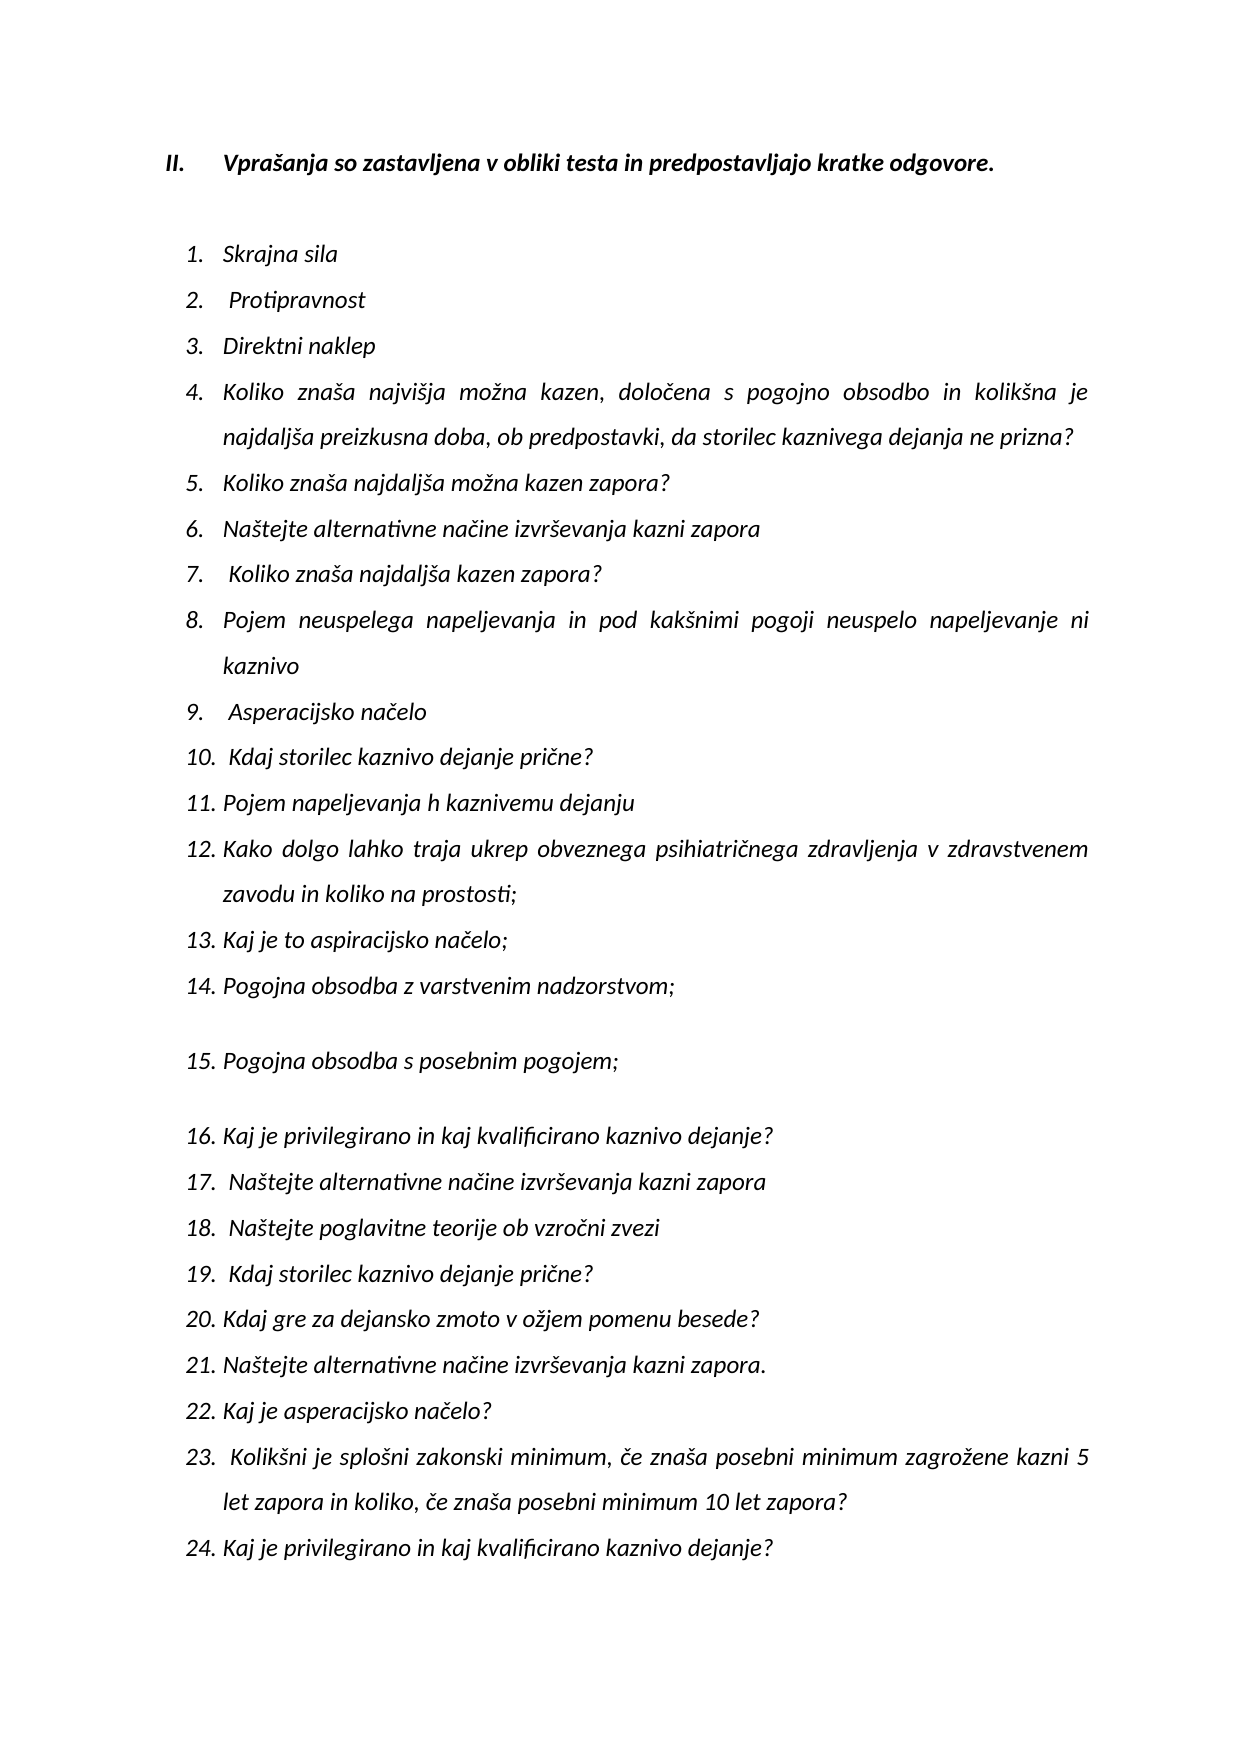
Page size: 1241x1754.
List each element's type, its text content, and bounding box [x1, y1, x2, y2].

list Pogojna obsodba z varstvenim nadzorstvom; [185, 970, 1093, 1001]
list Naštejte poglavitne teorije ob vzročni zvezi [185, 1212, 1093, 1242]
list Koliko znaša najdaljša kazen zapora? [185, 558, 1093, 589]
list Naštejte alternativne načine izvrševanja kazni zapora [185, 513, 1093, 543]
list Kdaj gre za dejansko zmoto v ožjem pomenu besede? [185, 1303, 1093, 1334]
list Naštejte alternativne načine izvrševanja kazni zapora. [185, 1349, 1093, 1380]
list Koliko znaša najdaljša možna kazen zapora? [185, 467, 1093, 498]
list Kdaj storilec kaznivo dejanje prične? [185, 741, 1093, 772]
list Skrajna sila [185, 238, 1093, 269]
list Kaj je privilegirano in kaj kvalificirano kaznivo dejanje? [185, 1121, 1093, 1151]
list Pojem neuspelega napeljevanja in pod kakšnimi pogoji neuspelo napeljevanje ni kaznivo [185, 604, 1093, 681]
list Koliko znaša najvišja možna kazen, določena s pogojno obsodbo in kolikšna je najdaljša preizkusna doba, ob predpostavki, da storilec kaznivega dejanja ne prizna? [185, 376, 1093, 452]
list Asperacijsko načelo [185, 696, 1093, 726]
list Protipravnost [185, 284, 1093, 315]
list Kako dolgo lahko traja ukrep obveznega psihiatričnega zdravljenja v zdravstvenem zavodu in koliko na prostosti; [185, 833, 1093, 909]
list Kaj je asperacijsko načelo? [185, 1395, 1093, 1425]
list Naštejte alternativne načine izvrševanja kazni zapora [185, 1166, 1093, 1197]
list Kaj je to aspiracijsko načelo; [185, 924, 1093, 955]
list Pogojna obsodba s posebnim pogojem; [185, 1045, 1093, 1076]
list Pojem napeljevanja h kaznivemu dejanju [185, 787, 1093, 818]
list Vprašanja so zastavljena v obliki testa in predpostavljajo kratke odgovore. [185, 148, 1093, 178]
list Kaj je privilegirano in kaj kvalificirano kaznivo dejanje? [185, 1532, 1093, 1563]
list Kdaj storilec kaznivo dejanje prične? [185, 1258, 1093, 1288]
list Direktni naklep [185, 330, 1093, 360]
list Kolikšni je splošni zakonski minimum, če znaša posebni minimum zagrožene kazni 5 let zapora in koliko, če znaša posebni minimum 10 let zapora? [185, 1441, 1093, 1517]
